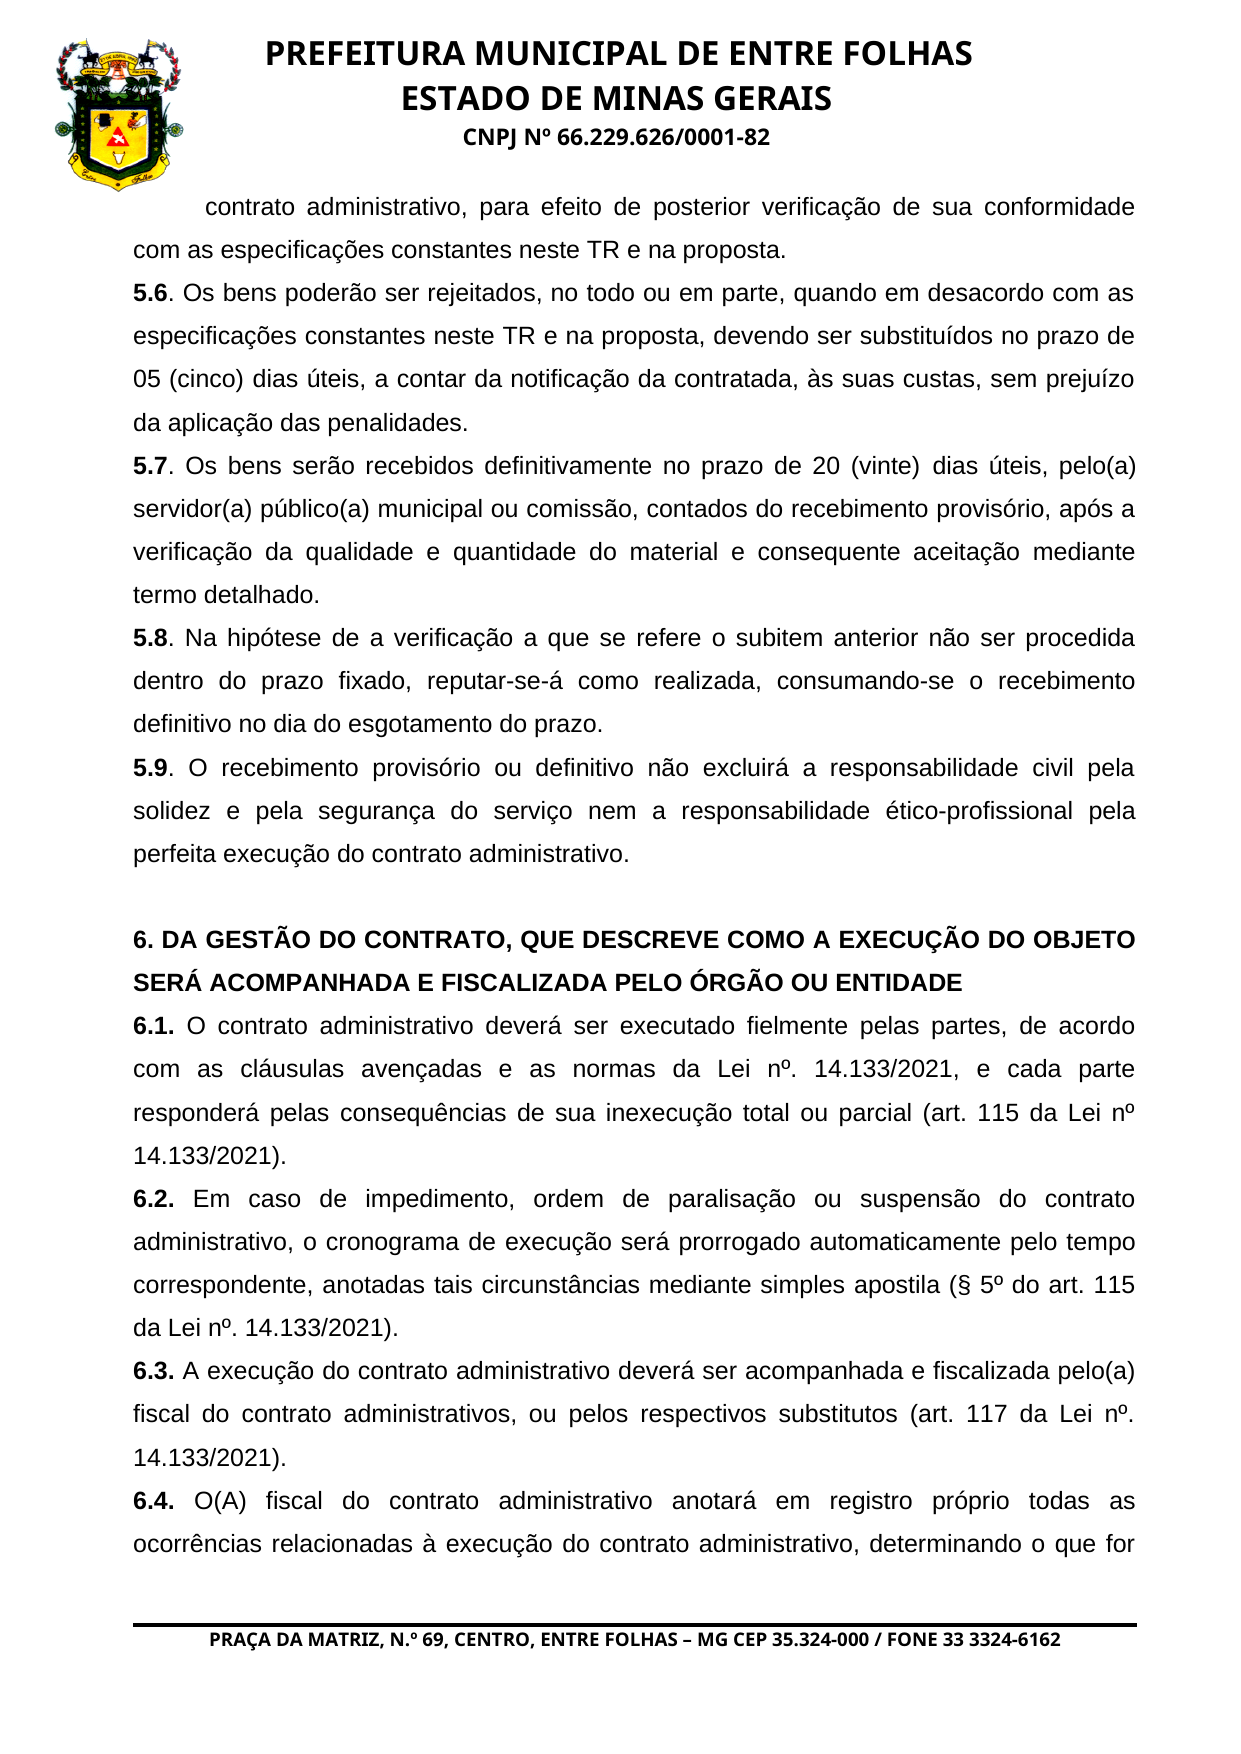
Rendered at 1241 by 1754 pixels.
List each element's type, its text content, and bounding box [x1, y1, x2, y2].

text 5.9. O recebimento provisório ou definitivo não excluirá a responsabilidade civil pela solidez e pela segurança do serviço nem a responsabilidade ético-profissional pela perfeita execução do contrato administrativo. [133, 753, 1137, 868]
text 6. da gestão do contrato, que descreve como a execução do objeto será acompanhada e fiscalizada pelo órgão ou entidade [133, 925, 1137, 997]
text 6.1. O contrato administrativo deverá ser executado fielmente pelas partes, de acordo com as cláusulas avençadas e as normas da Lei nº. 14.133/2021, e cada parte responderá pelas consequências de sua inexecução total ou parcial (art. 115 da Lei nº 14.133/2021). [133, 1011, 1137, 1169]
text 6.2. Em caso de impedimento, ordem de paralisação ou suspensão do contrato administrativo, o cronograma de execução será prorrogado automaticamente pelo tempo correspondente, anotadas tais circunstâncias mediante simples apostila (§ 5º do art. 115 da Lei nº. 14.133/2021). [133, 1184, 1137, 1342]
text 5.7. Os bens serão recebidos definitivamente no prazo de 20 (vinte) dias úteis, pelo(a) servidor(a) público(a) municipal ou comissão, contados do recebimento provisório, após a verificação da qualidade e quantidade do material e consequente aceitação mediante termo detalhado. [133, 451, 1137, 609]
text 6.3. A execução do contrato administrativo deverá ser acompanhada e fiscalizada pelo(a) fiscal do contrato administrativos, ou pelos respectivos substitutos (art. 117 da Lei nº. 14.133/2021). [133, 1356, 1137, 1471]
text 5.8. Na hipótese de a verificação a que se refere o subitem anterior não ser procedida dentro do prazo fixado, reputar-se-á como realizada, consumando-se o recebimento definitivo no dia do esgotamento do prazo. [133, 623, 1137, 738]
text 5.6. Os bens poderão ser rejeitados, no todo ou em parte, quando em desacordo com as especificações constantes neste TR e na proposta, devendo ser substituídos no prazo de 05 (cinco) dias úteis, a contar da notificação da contratada, às suas custas, sem prejuízo da aplicação das penalidades. [133, 278, 1137, 436]
picture [48, 31, 186, 191]
